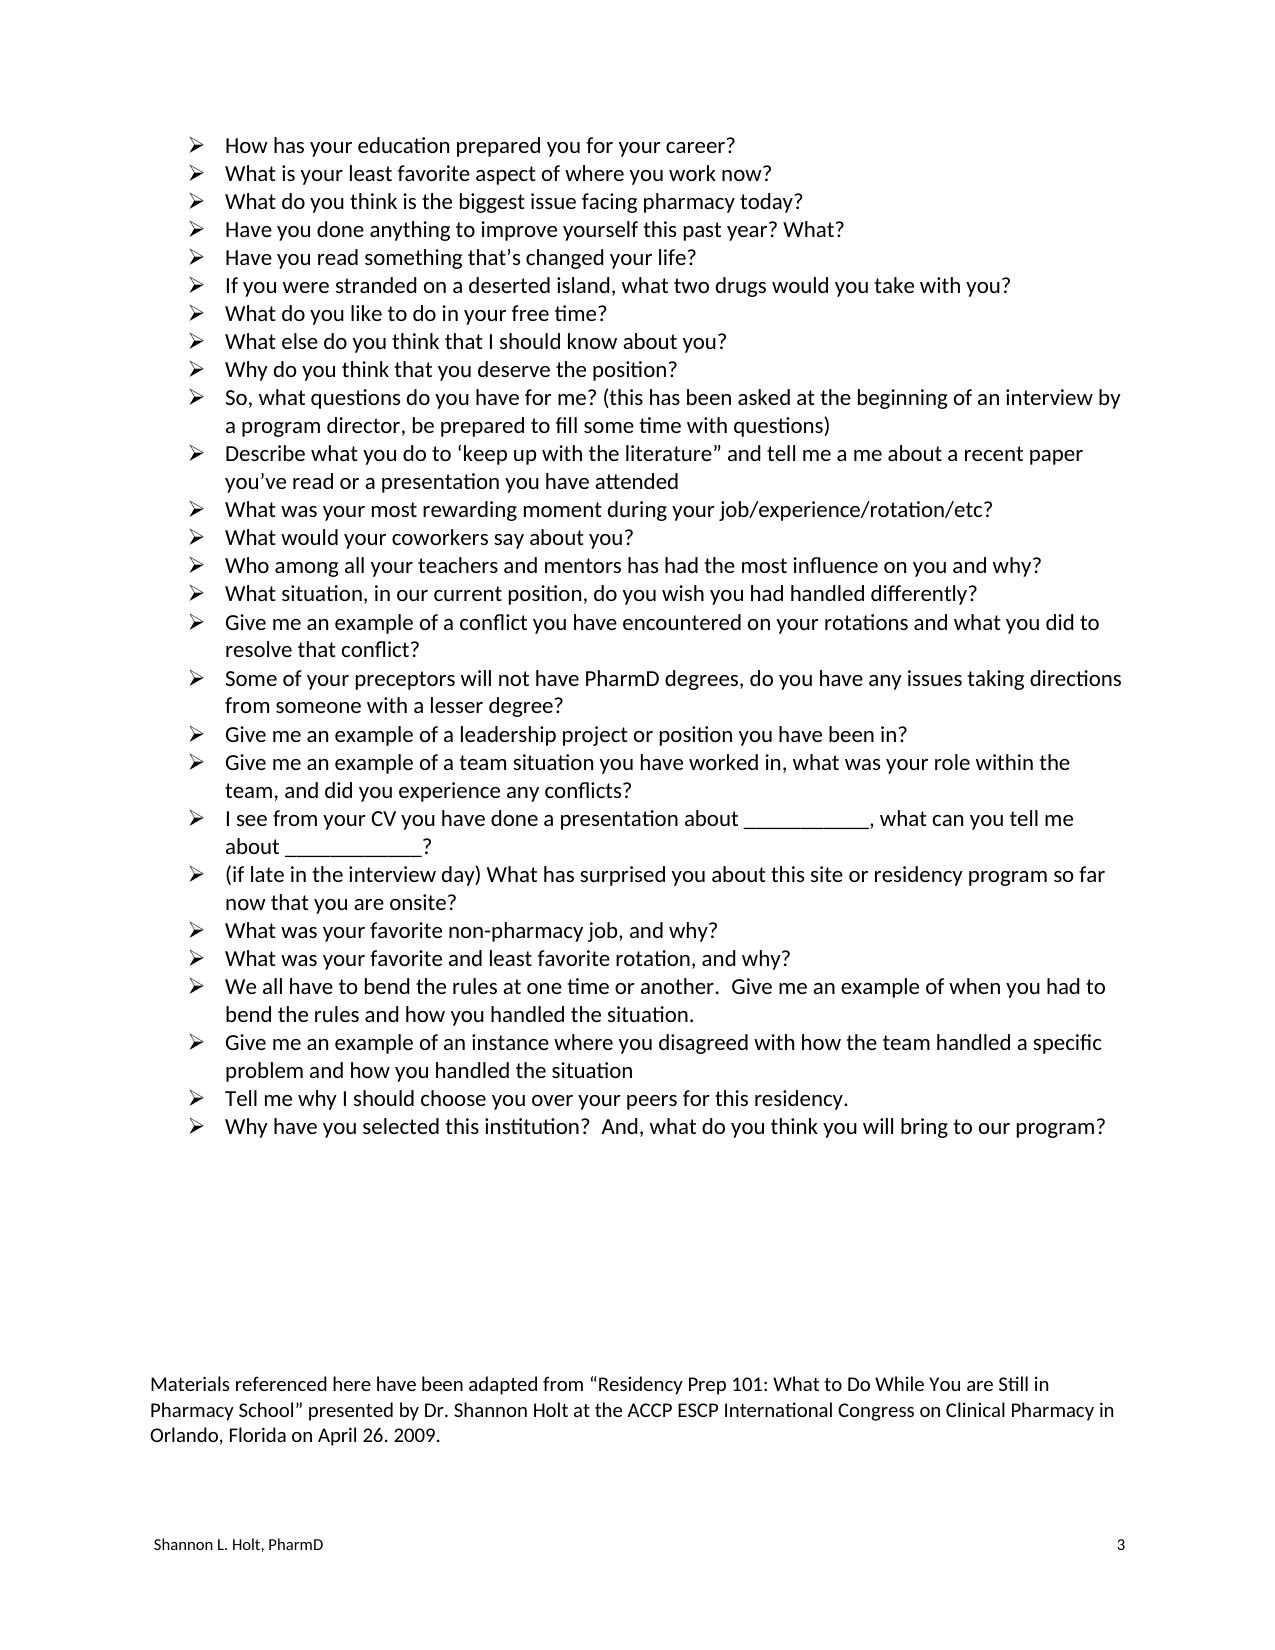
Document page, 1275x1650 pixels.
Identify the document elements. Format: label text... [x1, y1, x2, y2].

list What was your most rewarding moment during your job/experience/rotation/etc? [187, 496, 1125, 523]
list So, what questions do you have for me? (this has been asked at the beginning of an interview by a program director, be prepared to fill some time with questions) [187, 383, 1125, 439]
list I see from your CV you have done a presentation about ___________, what can you tell me about ____________? [187, 804, 1125, 860]
list What is your least favorite aspect of where you work now? [187, 159, 1125, 187]
list Have you read something that’s changed your life? [187, 243, 1125, 271]
list Describe what you do to ‘keep up with the literature” and tell me a me about a recent paper you’ve read or a presentation you have attended [187, 439, 1125, 496]
list What was your favorite non-pharmacy job, and why? [187, 916, 1125, 944]
list Have you done anything to improve yourself this past year? What? [187, 215, 1125, 243]
list What situation, in our current position, do you wish you had handled differently? [187, 579, 1125, 608]
list Why do you think that you deserve the position? [187, 355, 1125, 383]
list We all have to bend the rules at one time or another. Give me an example of when you had to bend the rules and how you handled the situation. [187, 972, 1125, 1028]
list Some of your preceptors will not have PharmD degrees, do you have any issues taking directions from someone with a lesser degree? [187, 664, 1125, 720]
list Why have you selected this institution? And, what do you think you will bring to our program? [187, 1112, 1125, 1140]
list What do you think is the biggest issue facing pharmacy today? [187, 187, 1125, 215]
list Give me an example of a team situation you have worked in, what was your role within the team, and did you experience any conflicts? [187, 748, 1125, 804]
list (if late in the interview day) What has surprised you about this site or residency program so far now that you are onsite? [187, 860, 1125, 916]
list What else do you think that I should know about you? [187, 327, 1125, 355]
list Tell me why I should choose you over your peers for this residency. [187, 1084, 1125, 1112]
list Give me an example of a leadership project or position you have been in? [187, 720, 1125, 748]
list Who among all your teachers and mentors has had the most influence on you and why? [187, 552, 1125, 579]
list Give me an example of a conflict you have encountered on your rotations and what you did to resolve that conflict? [187, 608, 1125, 664]
list If you were stranded on a deserted island, what two drugs would you take with you? [187, 271, 1125, 299]
list What do you like to do in your free time? [187, 299, 1125, 327]
list Give me an example of an instance where you disagreed with how the team handled a specific problem and how you handled the situation [187, 1028, 1125, 1084]
list What was your favorite and least favorite rotation, and why? [187, 944, 1125, 972]
text Materials referenced here have been adapted from “Residency Prep 101: What to Do While You are Still in Pharmacy School” presented by Dr. Shannon Holt at the ACCP ESCP International Congress on Clinical Pharmacy in Orlando, Florida on April 26. 2009. [150, 1371, 1125, 1448]
list How has your education prepared you for your career? [187, 131, 1125, 159]
list What would your coworkers say about you? [187, 523, 1125, 552]
